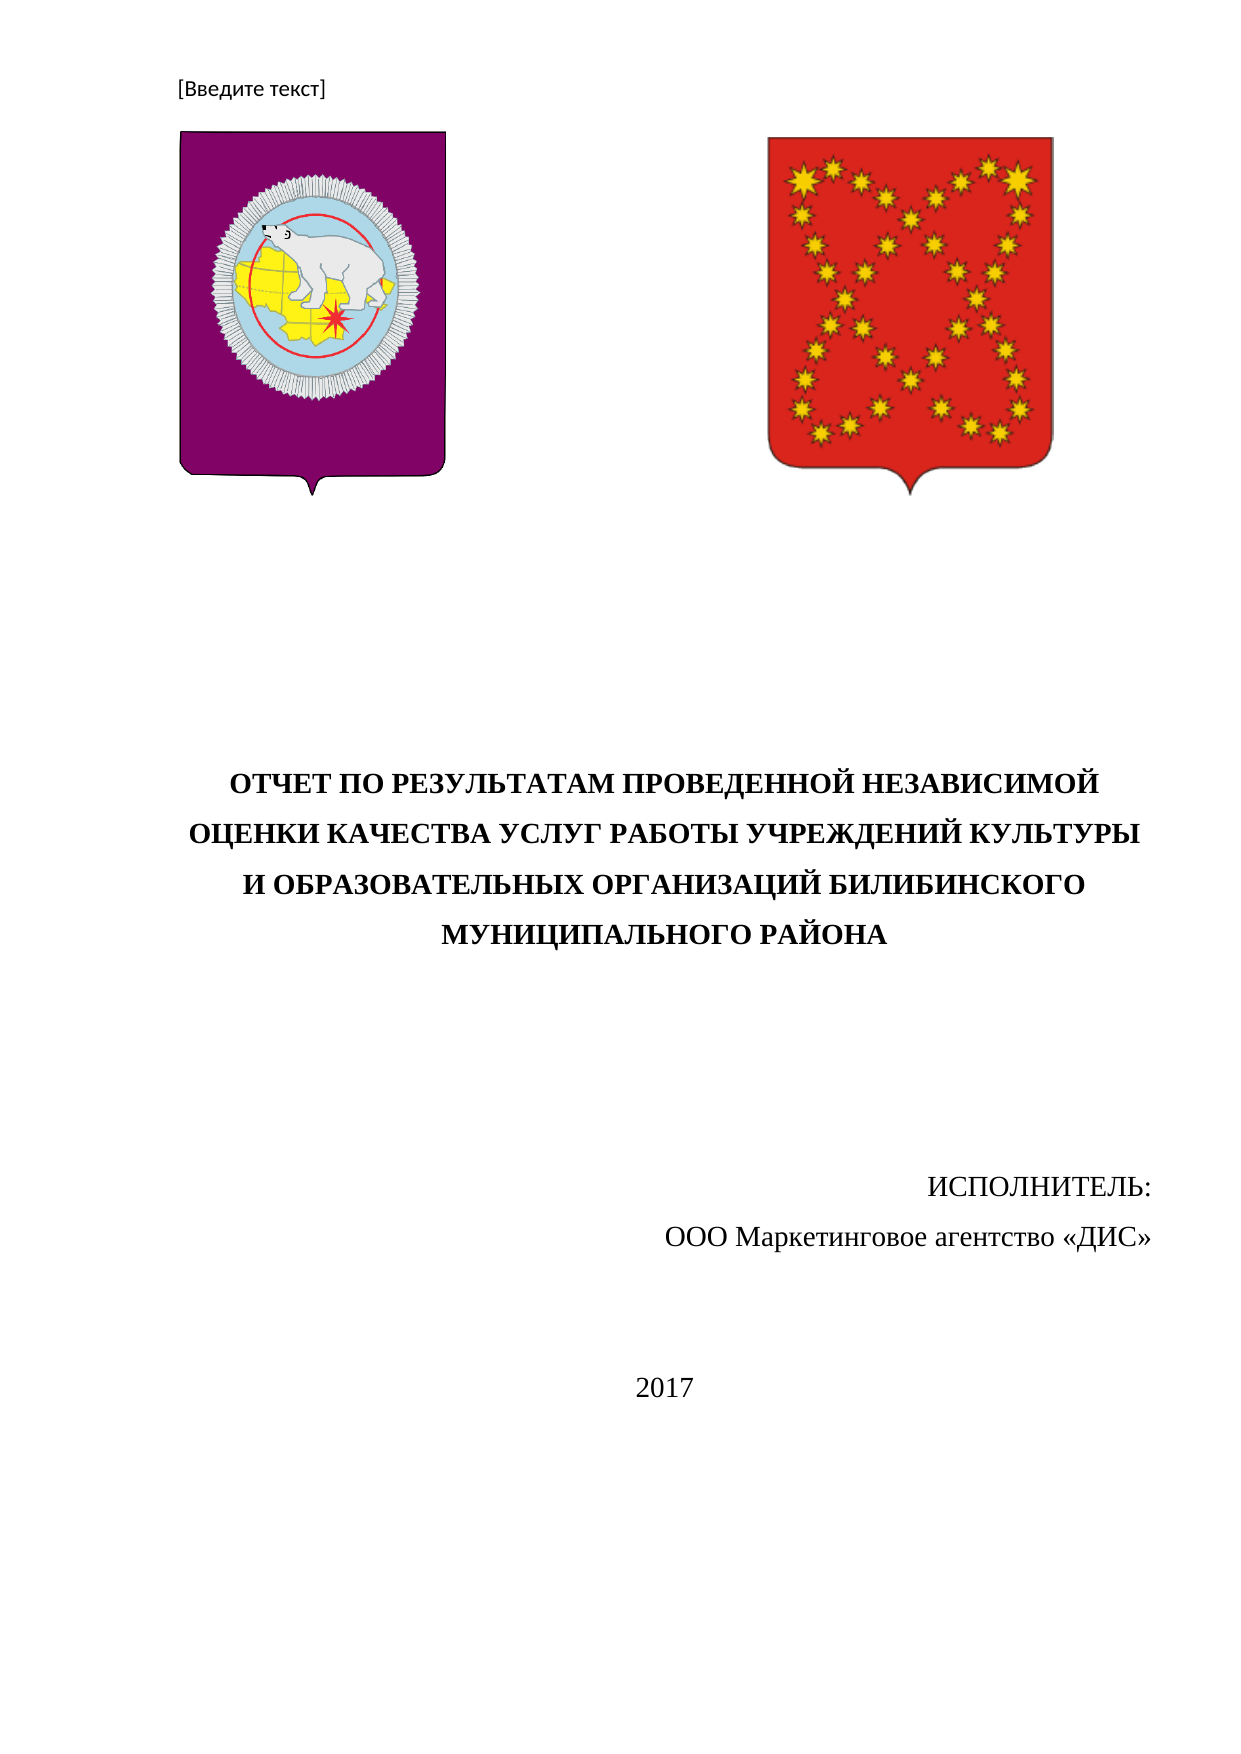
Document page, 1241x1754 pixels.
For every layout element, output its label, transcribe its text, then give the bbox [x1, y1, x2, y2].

text ООО Маркетинговое агентство «ДИС» [177, 1219, 1152, 1253]
text 2017 [177, 1370, 1152, 1404]
picture [177, 129, 446, 498]
text ИСПОЛНИТЕЛЬ: [177, 1169, 1152, 1202]
picture [767, 137, 1054, 498]
text ОТЧЕТ ПО РЕЗУЛЬТАТАМ ПРОВЕДЕННОЙ НЕЗАВИСИМОЙ ОЦЕНКИ КАЧЕСТВА УСЛУГ РАБОТЫ УЧРЕЖДЕНИЙ КУЛЬТУРЫ И ОБРАЗОВАТЕЛЬНЫХ ОРГАНИЗАЦИЙ БИЛИБИНСКОГО МУНИЦИПАЛЬНОГО РАЙОНА [177, 766, 1152, 951]
